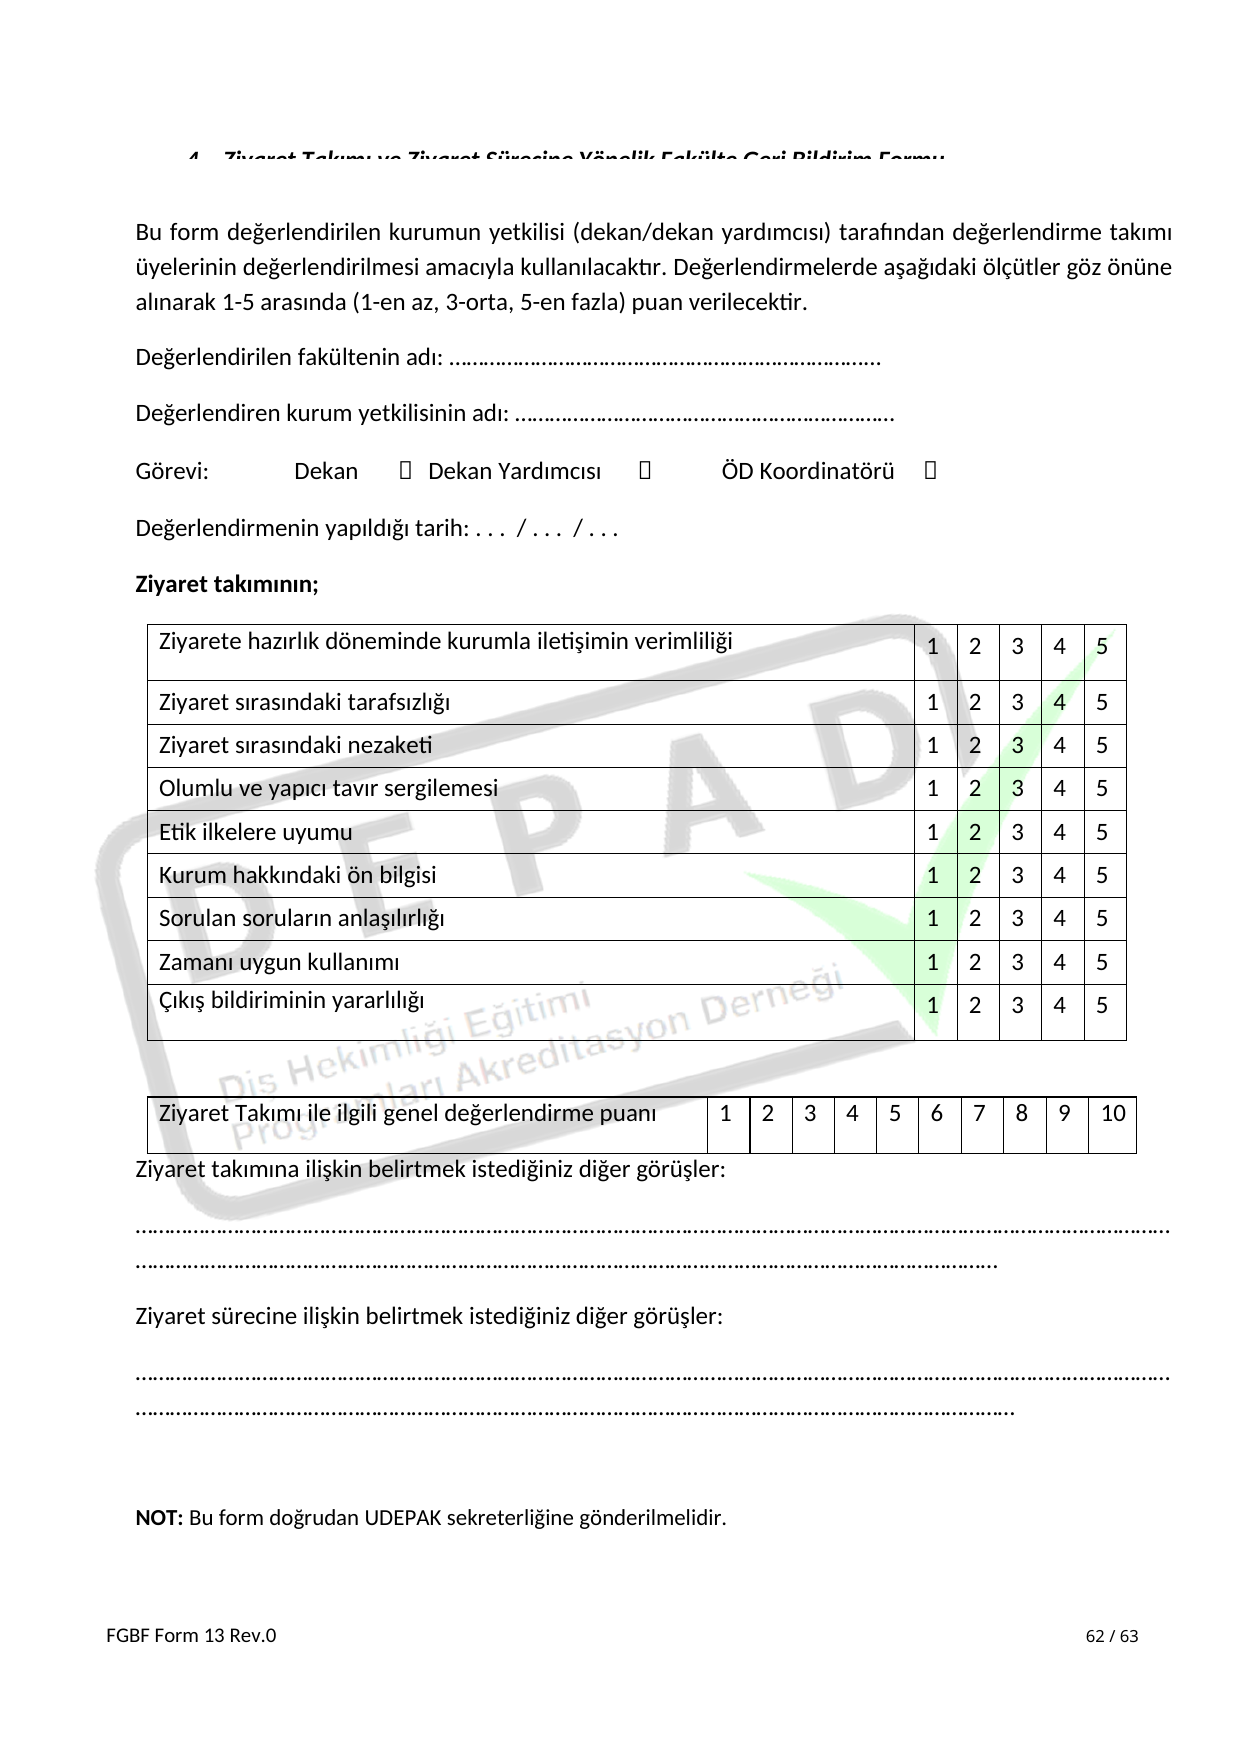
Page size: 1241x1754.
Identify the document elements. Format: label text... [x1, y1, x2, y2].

table_cell 3 [1000, 854, 1041, 897]
text Görevi: Dekan  Dekan Yardımcısı  ÖD Koordinatörü  [135, 453, 1186, 487]
table_cell 5 [1085, 725, 1126, 767]
table_cell 1 [915, 941, 957, 983]
table_cell 3 [1000, 898, 1041, 940]
table_cell 5 [1085, 681, 1126, 723]
table_cell 2 [958, 768, 999, 810]
text Ziyaret takımına ilişkin belirtmek istediğiniz diğer görüşler: [135, 1154, 1186, 1184]
table_header 5 [877, 1098, 918, 1152]
table_cell 4 [1042, 811, 1084, 853]
table_cell 4 [1042, 854, 1084, 897]
table_cell Kurum hakkındaki ön bilgisi [148, 854, 914, 897]
text Değerlendirmenin yapıldığı tarih: . . . / . . . / . . . [135, 512, 1186, 543]
table_cell 1 [915, 811, 957, 853]
table_cell 5 [1085, 898, 1126, 940]
table_cell 3 [1000, 941, 1041, 983]
table_header 1 [915, 625, 957, 680]
table_header 6 [919, 1098, 961, 1152]
table_cell 1 [915, 725, 957, 767]
table_cell 2 [958, 854, 999, 897]
table_cell Zamanı uygun kullanımı [148, 941, 914, 983]
table_header 9 [1047, 1098, 1088, 1152]
table_header 5 [1085, 625, 1126, 680]
table_cell 4 [1042, 898, 1084, 940]
table_cell 3 [1000, 768, 1041, 810]
table_cell 5 [1085, 941, 1126, 983]
table_cell 2 [958, 725, 999, 767]
text Ziyaret takımının; [135, 568, 1186, 599]
table_cell Ziyaret sırasındaki tarafsızlığı [148, 681, 914, 723]
table_header 7 [962, 1098, 1003, 1152]
table_cell 4 [1042, 681, 1084, 723]
table_cell 3 [1000, 725, 1041, 767]
table_cell Ziyaret sırasındaki nezaketi [148, 725, 914, 767]
table_cell 3 [1000, 811, 1041, 853]
table_cell 5 [1085, 985, 1126, 1039]
table_cell 1 [915, 768, 957, 810]
text Değerlendirilen fakültenin adı: ………………………………………………………………... [135, 341, 1186, 371]
text ……………………………………………………………………………………………………………………………………………………………… [135, 1209, 1186, 1240]
text ……………………………………………………………………………………………………………………………………………………………… [135, 1356, 1186, 1386]
table_header 3 [1000, 625, 1041, 680]
table_cell 1 [915, 898, 957, 940]
table_header 2 [751, 1098, 792, 1152]
text ……………………………………………………………………………………………………………………………………… [135, 1391, 1186, 1421]
table_cell 1 [915, 985, 957, 1039]
text Değerlendiren kurum yetkilisinin adı: ………………………………………………………… [135, 397, 1186, 427]
table_cell 5 [1085, 854, 1126, 897]
table_cell 3 [1000, 985, 1041, 1039]
table_header 2 [958, 625, 999, 680]
table_header Ziyaret Takımı ile ilgili genel değerlendirme puanı [148, 1098, 707, 1152]
table_cell 5 [1085, 811, 1126, 853]
table_header Ziyarete hazırlık döneminde kurumla iletişimin verimliliği [148, 625, 914, 680]
table_cell 2 [958, 811, 999, 853]
table_header 10 [1089, 1098, 1136, 1152]
table_header 8 [1004, 1098, 1046, 1152]
table_cell 2 [958, 941, 999, 983]
table_header 4 [1042, 625, 1084, 680]
table_cell 2 [958, 898, 999, 940]
table_header 1 [708, 1098, 749, 1152]
table_cell 3 [1000, 681, 1041, 723]
table_header 4 [835, 1098, 876, 1152]
text …………………………………………………………………………………………………………………………………… Ziyaret sürecine ilişkin belirtmek istediğiniz diğer görüşler: [135, 1244, 1001, 1331]
table_cell Olumlu ve yapıcı tavır sergilemesi [148, 768, 914, 810]
table_cell Çıkış bildiriminin yararlılığı [148, 985, 914, 1039]
table_cell 1 [915, 681, 957, 723]
table_cell 4 [1042, 985, 1084, 1039]
table_cell 2 [958, 985, 999, 1039]
text NOT: Bu form doğrudan UDEPAK sekreterliğine gönderilmelidir. [135, 1503, 1186, 1531]
table_cell 1 [915, 854, 957, 897]
table_cell Etik ilkelere uyumu [148, 811, 914, 853]
table_header 3 [793, 1098, 834, 1152]
table_cell 4 [1042, 768, 1084, 810]
table_cell 2 [958, 681, 999, 723]
text Bu form değerlendirilen kurumun yetkilisi (dekan/dekan yardımcısı) tarafından değerlendirme takımı üyelerinin değerlendirilmesi amacıyla kullanılacaktır. Değerlendirmelerde aşağıdaki ölçütler göz önüne alınarak 1-5 arasında (1-en az, 3-orta, 5-en fazla) puan verilecektir. [135, 216, 1174, 316]
table_cell 4 [1042, 725, 1084, 767]
table_cell Sorulan soruların anlaşılırlığı [148, 898, 914, 940]
table_cell 4 [1042, 941, 1084, 983]
table_cell 5 [1085, 768, 1126, 810]
